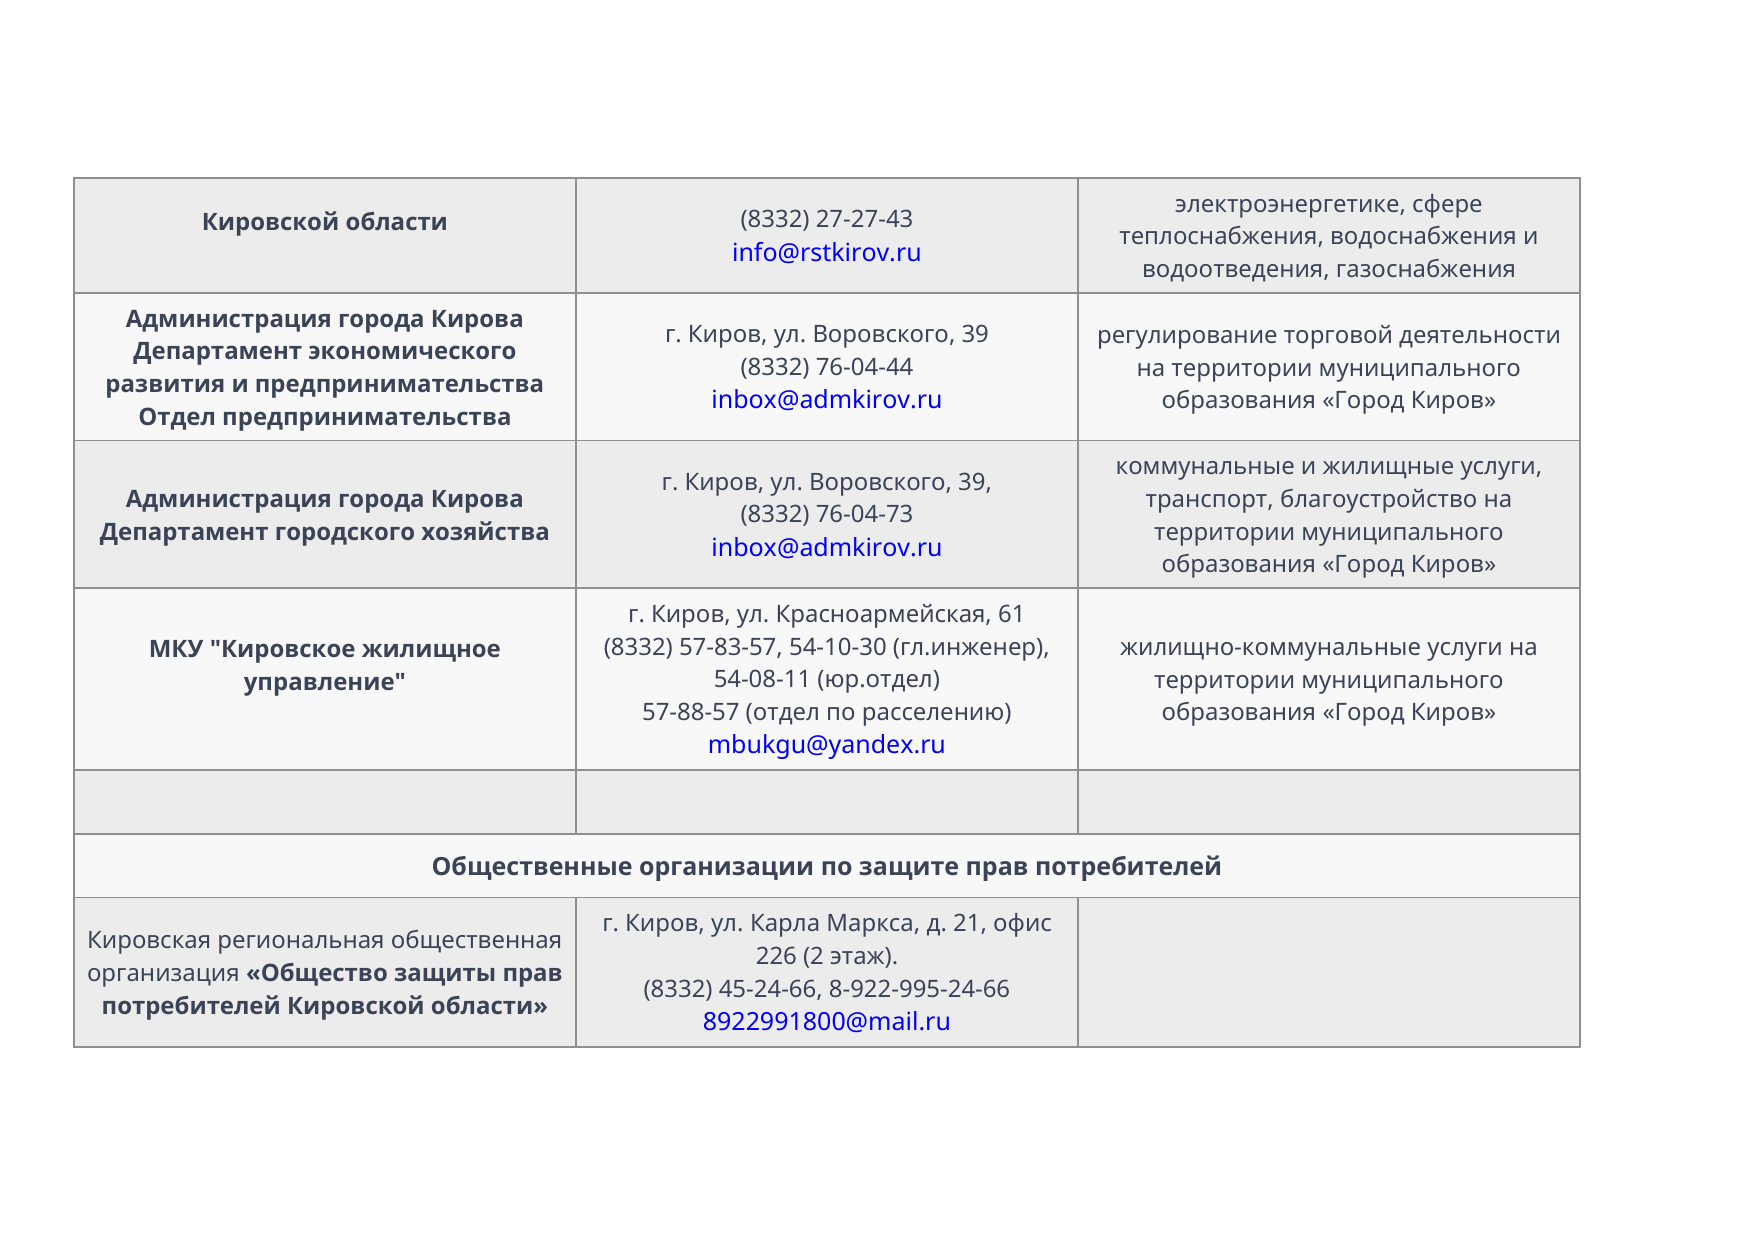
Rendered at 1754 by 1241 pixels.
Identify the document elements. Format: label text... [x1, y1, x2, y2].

table_cell [75, 771, 575, 833]
table_cell МКУ "Кировское жилищное управление" [75, 589, 575, 769]
table_cell коммунальные и жилищные услуги, транспорт, благоустройство на территории муниципального образования «Город Киров» [1079, 441, 1579, 587]
table_cell г. Киров, ул. Красноармейская, 61 (8332) 57-83-57, 54-10-30 (гл.инженер), 54-08-11 (юр.отдел) 57-88-57 (отдел по расселению) mbukgu@yandex.ru [577, 589, 1077, 769]
table_cell г. Киров, ул. Воровского, 39 (8332) 76-04-44 inbox@admkirov.ru [577, 294, 1077, 440]
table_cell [1079, 179, 1579, 292]
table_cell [75, 179, 575, 292]
table_cell регулирование торговой деятельности на территории муниципального образования «Город Киров» [1079, 294, 1579, 440]
table_cell Кировская региональная общественная организация «Общество защиты прав потребителей Кировской области» [75, 898, 575, 1046]
table_cell Администрация города Кирова Департамент городского хозяйства [75, 441, 575, 587]
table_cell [577, 179, 1077, 292]
table_cell [1079, 771, 1579, 833]
table_cell Администрация города Кирова Департамент экономического развития и предпринимательства Отдел предпринимательства [75, 294, 575, 440]
table_cell г. Киров, ул. Карла Маркса, д. 21, офис 226 (2 этаж). (8332) 45-24-66, 8-922-995-24-66 8922991800@mail.ru [577, 898, 1077, 1046]
table_cell жилищно-коммунальные услуги на территории муниципального образования «Город Киров» [1079, 589, 1579, 769]
table_cell Общественные организации по защите прав потребителей [75, 835, 1579, 897]
table_cell [577, 771, 1077, 833]
table_cell [1079, 898, 1579, 1046]
table_cell г. Киров, ул. Воровского, 39, (8332) 76-04-73 inbox@admkirov.ru [577, 441, 1077, 587]
